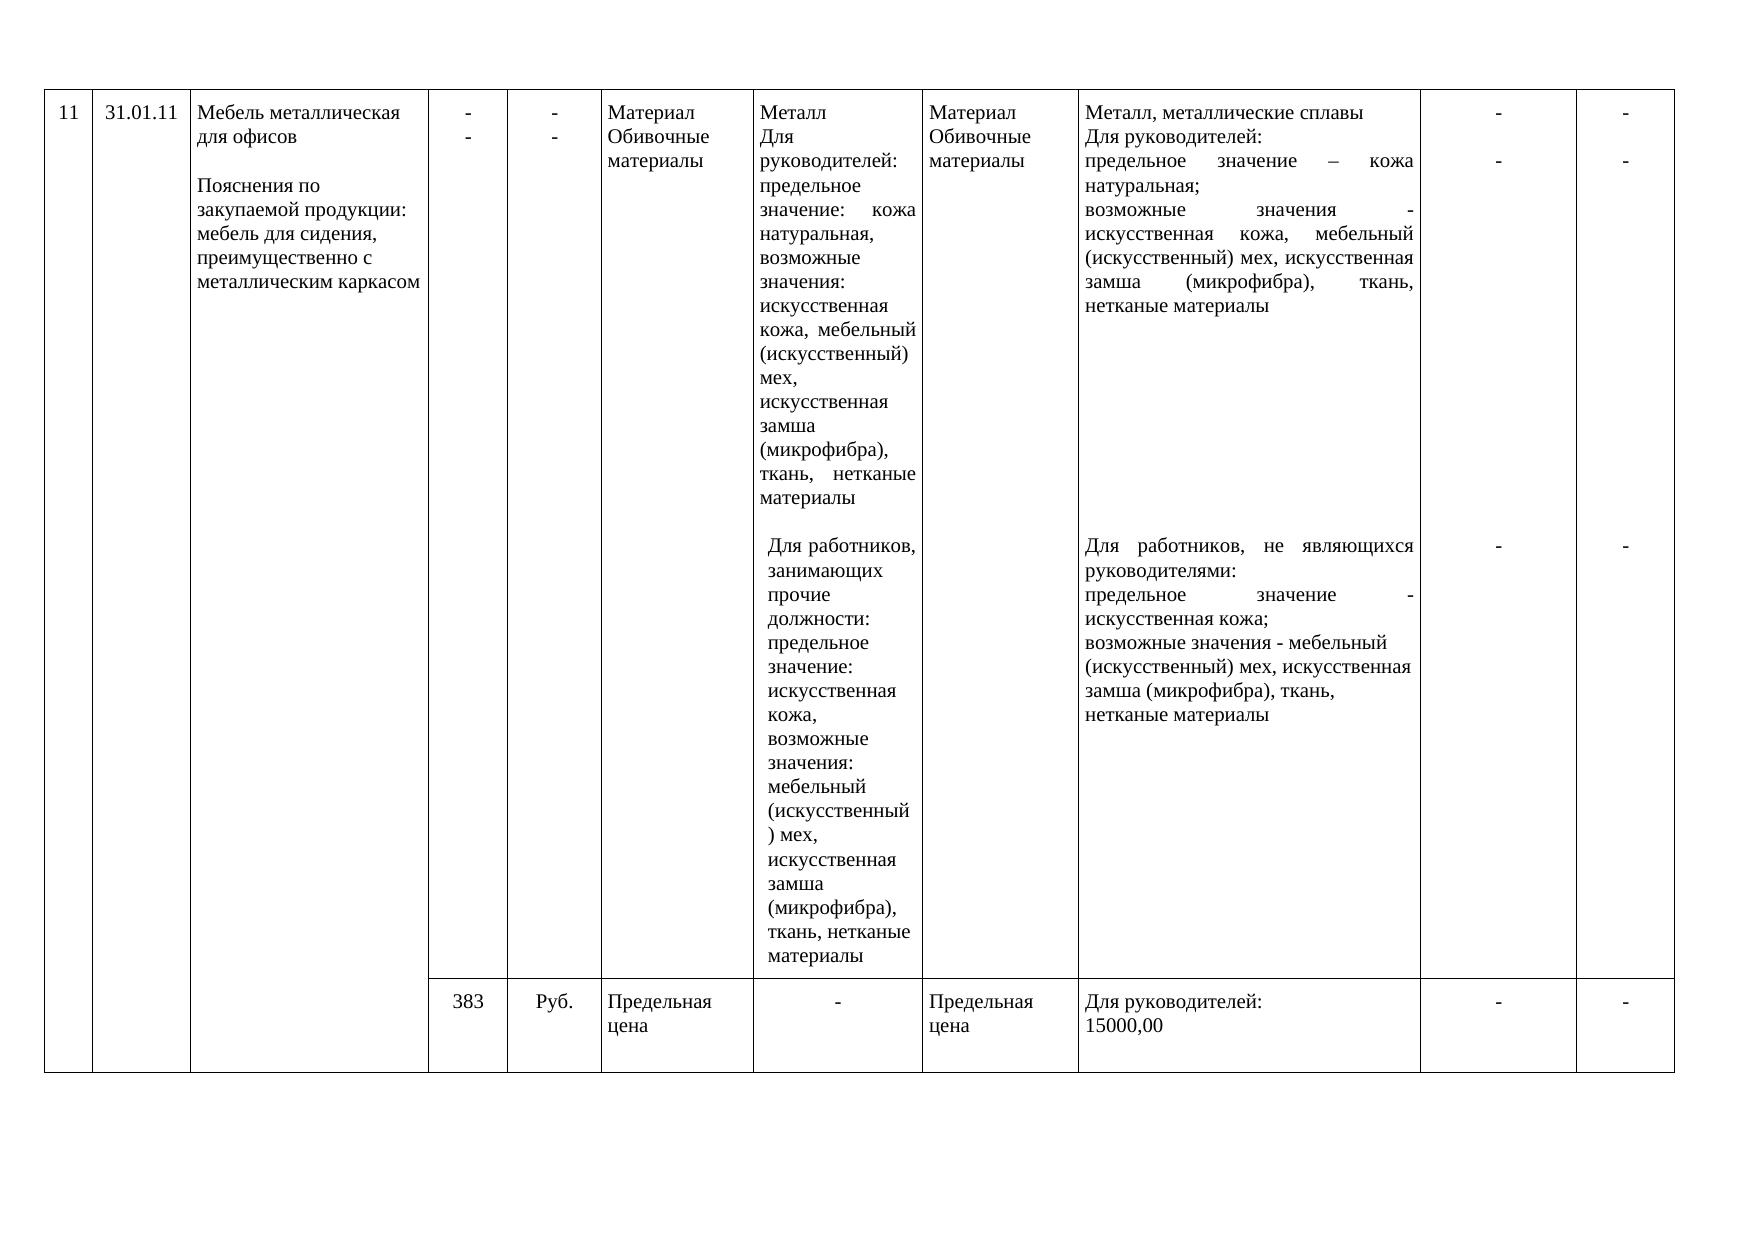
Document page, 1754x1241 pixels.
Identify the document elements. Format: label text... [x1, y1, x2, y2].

table_cell - - [508, 90, 601, 977]
table_cell - [1421, 979, 1576, 1072]
table_cell - - [429, 90, 507, 977]
table_cell Мебель металлическая для офисов Пояснения по закупаемой продукции: мебель для сидения, преимущественно с металлическим каркасом [191, 90, 428, 1072]
table_cell Предельная цена [923, 979, 1078, 1072]
table_cell Материал Обивочные материалы [923, 90, 1078, 977]
table_cell Материал Обивочные материалы [602, 90, 753, 977]
table_cell Металл Для руководителей: предельное значение: кожа натуральная, возможные значения: искусственная кожа, мебельный (искусственный) мех, искусственная замша (микрофибра), ткань, нетканые материалы Для работников, занимающих прочие должности: предельное значение: искусственная кожа, возможные значения: мебельный (искусственный) мех, искусственная замша (микрофибра), ткань, нетканые материалы [754, 90, 922, 977]
table_cell Металл, металлические сплавы Для руководителей: предельное значение – кожа натуральная; возможные значения - искусственная кожа, мебельный (искусственный) мех, искусственная замша (микрофибра), ткань, нетканые материалы Для работников, не являющихся руководителями: предельное значение - искусственная кожа; возможные значения - мебельный (искусственный) мех, искусственная замша (микрофибра), ткань, нетканые материалы [1079, 90, 1420, 977]
table_cell 31.01.11 [93, 90, 190, 1072]
table_cell 383 [429, 979, 507, 1072]
table_cell Предельная цена [602, 979, 753, 1072]
table_cell - [1577, 979, 1674, 1072]
table_cell 11 [45, 90, 92, 1072]
table_cell - - - [1577, 90, 1674, 977]
table_cell Руб. [508, 979, 601, 1072]
table_cell Для руководителей: 15000,00 [1079, 979, 1420, 1072]
table_cell - - - [1421, 90, 1576, 977]
table_cell - [754, 979, 922, 1072]
